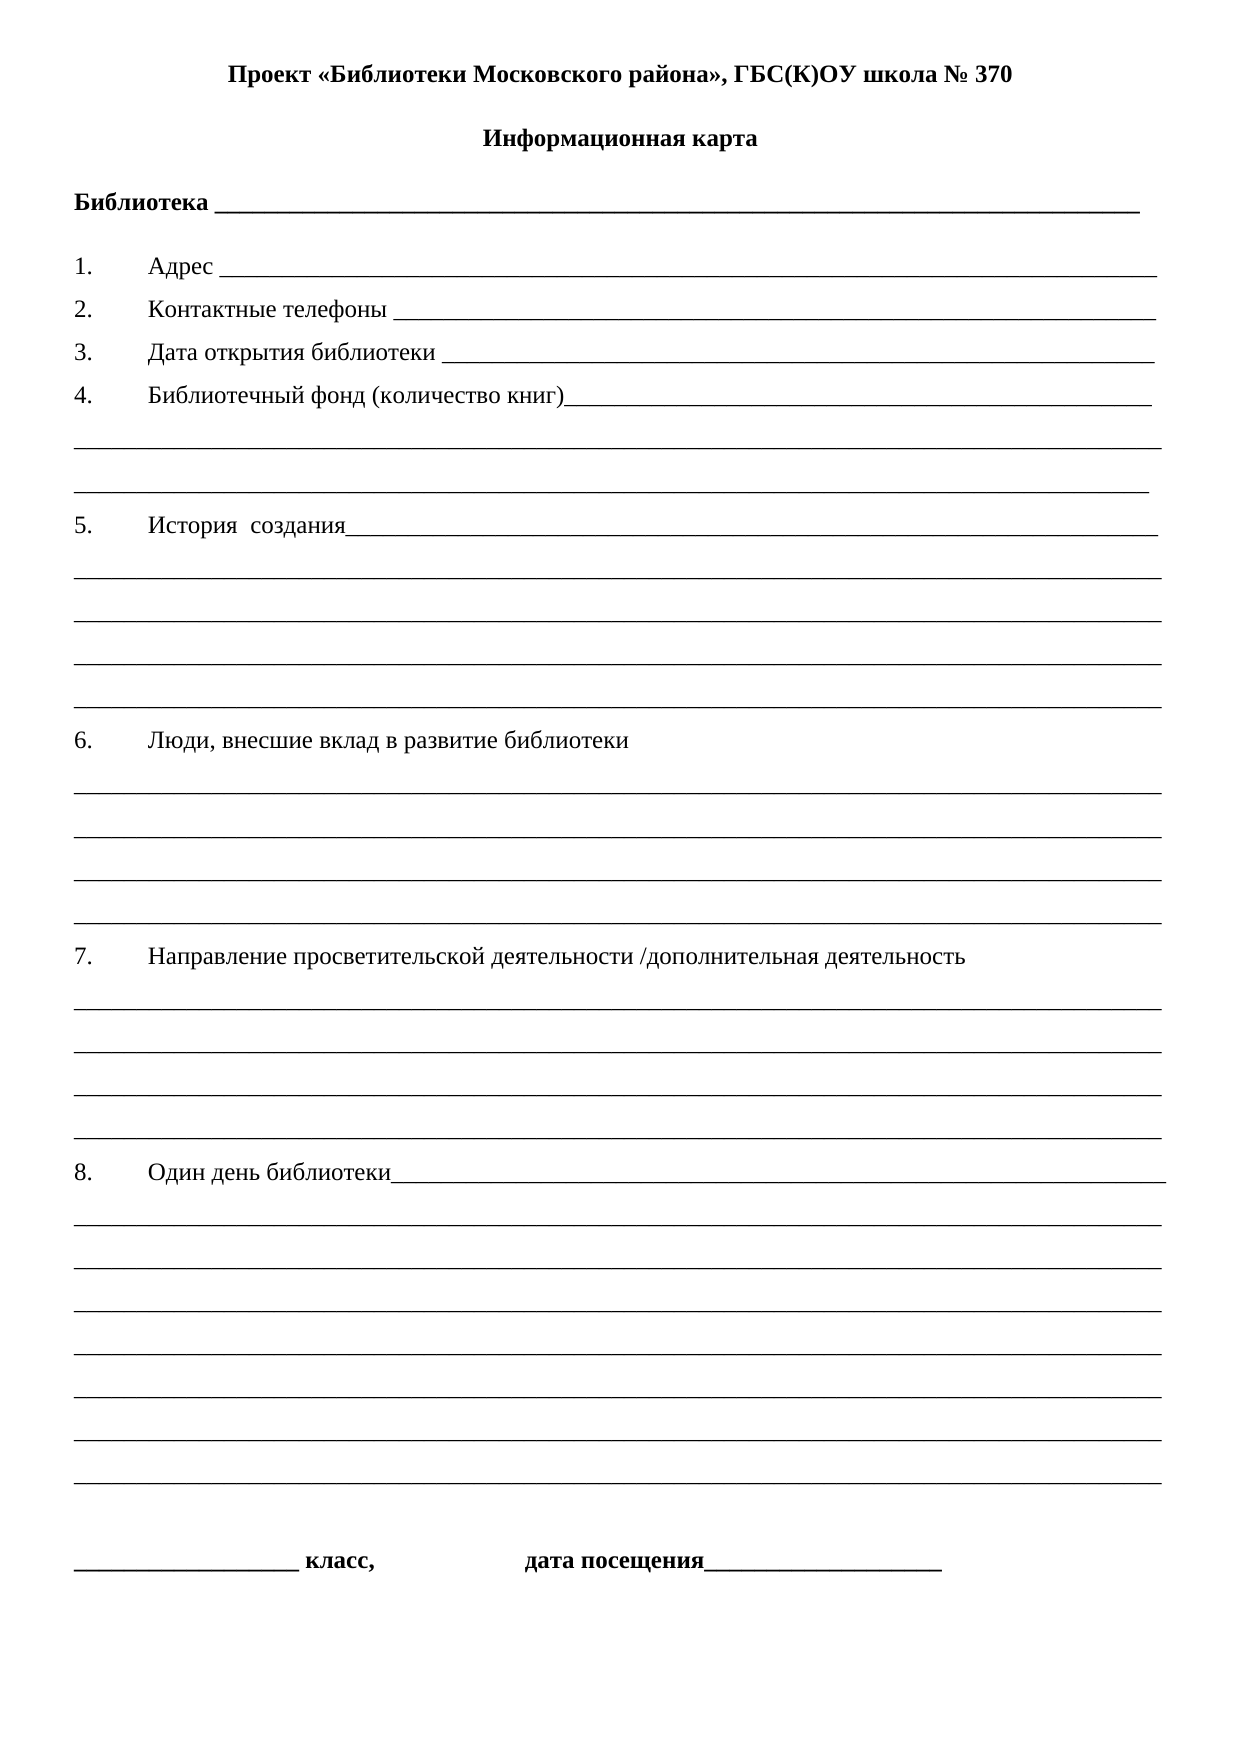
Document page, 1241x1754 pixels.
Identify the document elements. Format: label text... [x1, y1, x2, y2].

list Дата открытия библиотеки _________________________________________________________ [74, 337, 1167, 366]
list Направление просветительской деятельности /дополнительная деятельность ____________________________________________________________________________________________________________________________________________________________________________________________________________________________________________________________________________________________________________________________________________________________ [74, 941, 1167, 1142]
list Адрес ___________________________________________________________________________ [74, 251, 1167, 280]
text Информационная карта [74, 123, 1167, 152]
text Проект «Библиотеки Московского района», ГБС(К)ОУ школа № 370 [74, 59, 1167, 88]
list Один день библиотеки______________________________________________________________ _________________________________________________________________________________________________________________________________________________________________________________________________________________________________________________________________________________________________________________________________________________________________________________________________________________________________________________________________________________________________________________________________________________________________________________________________________________________________ [74, 1157, 1167, 1487]
list Библиотечный фонд (количество книг)_______________________________________________ _____________________________________________________________________________________________________________________________________________________________________________ [74, 380, 1167, 495]
text Библиотека __________________________________________________________________________ [74, 187, 1167, 216]
list Люди, внесшие вклад в развитие библиотеки ____________________________________________________________________________________________________________________________________________________________________________________________________________________________________________________________________________________________________________________________________________________________ [74, 725, 1167, 927]
list История создания_________________________________________________________________ ____________________________________________________________________________________________________________________________________________________________________________________________________________________________________________________________________________________________________________________________________________________________ [74, 510, 1167, 711]
list Контактные телефоны _____________________________________________________________ [74, 294, 1167, 323]
list __________________ класс, дата посещения___________________ [74, 1545, 1167, 1573]
